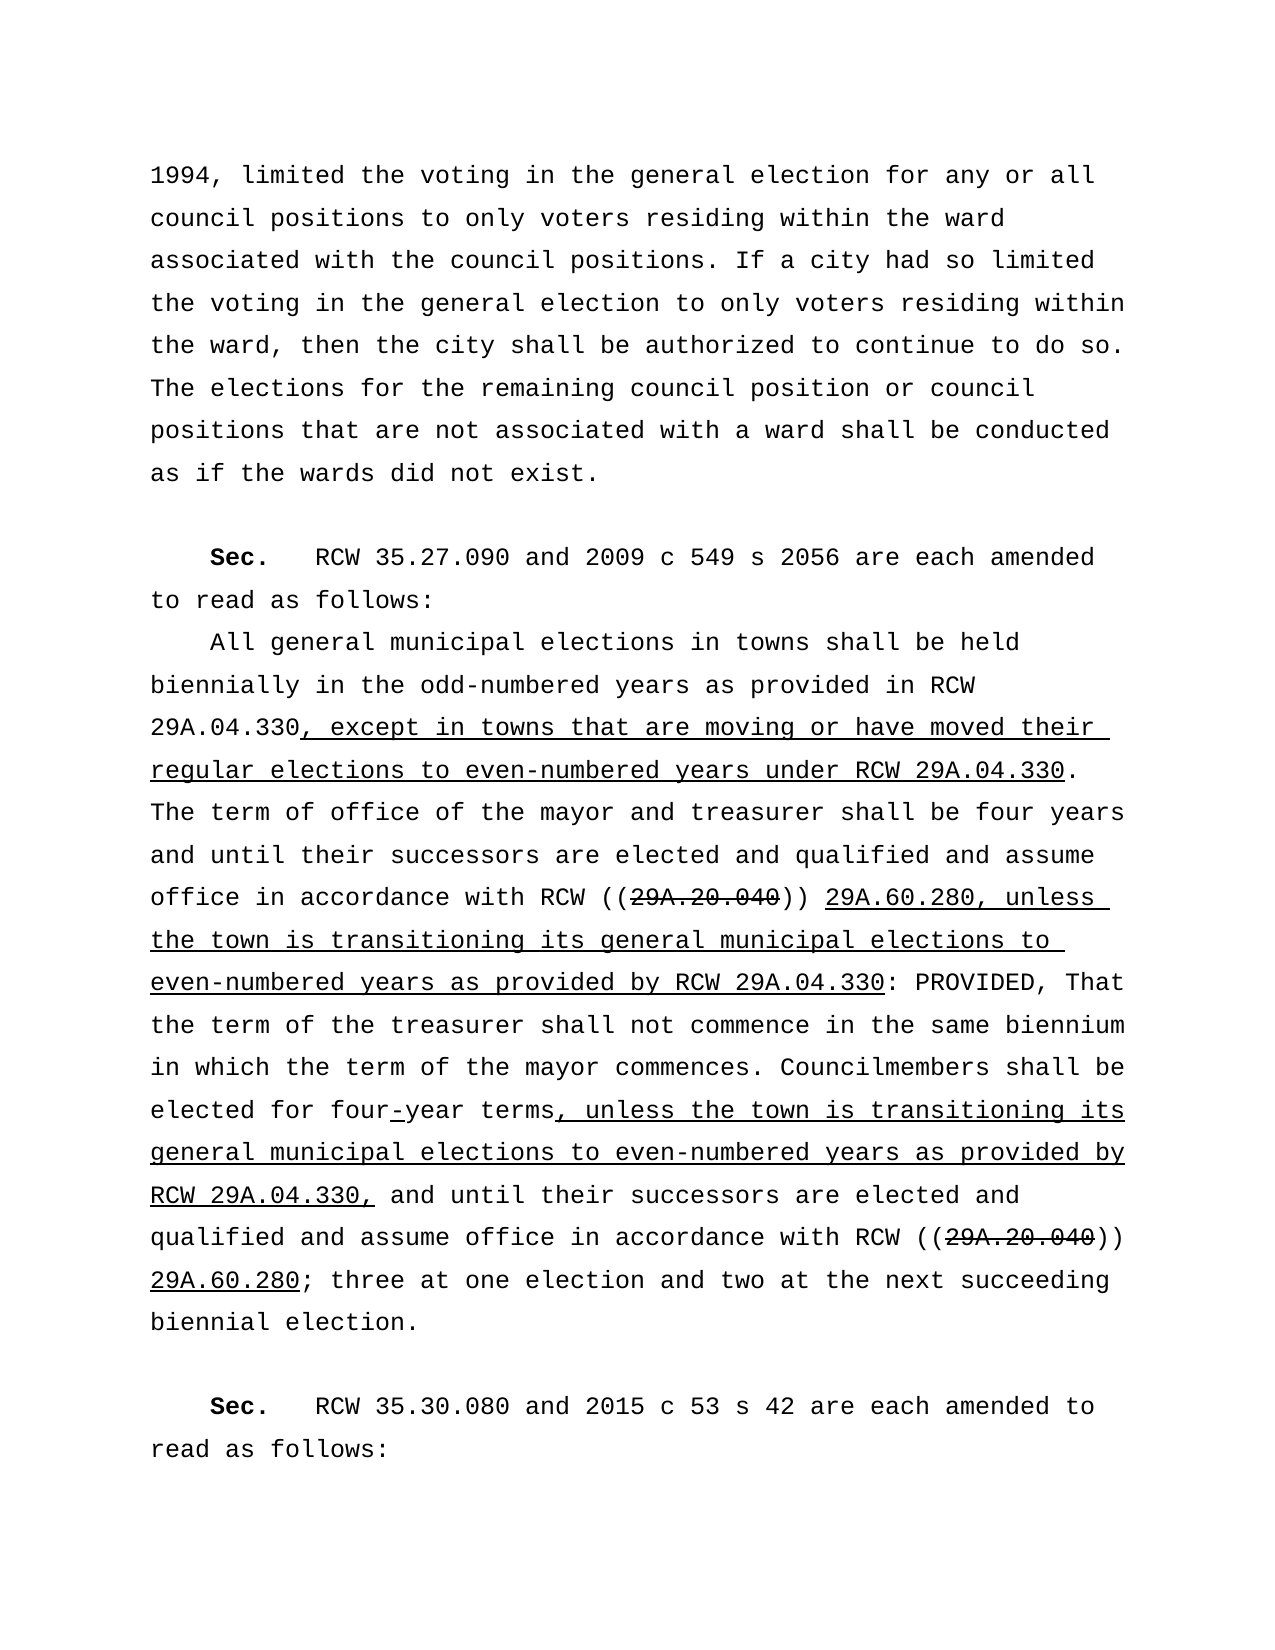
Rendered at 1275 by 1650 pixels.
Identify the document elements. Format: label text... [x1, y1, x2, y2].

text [150, 150, 1125, 490]
text All general municipal elections in towns shall be held biennially in the odd-numbered years as provided in RCW 29A.04.330, except in towns that are moving or have moved their regular elections to even-numbered years under RCW 29A.04.330. The term of office of the mayor and treasurer shall be four years and until their successors are elected and qualified and assume office in accordance with RCW ((29A.20.040)) 29A.60.280, unless the town is transitioning its general municipal elections to even-numbered years as provided by RCW 29A.04.330: PROVIDED, That the term of the treasurer shall not commence in the same biennium in which the term of the mayor commences. Councilmembers shall be elected for four-year terms, unless the town is transitioning its general municipal elections to even-numbered years as provided by RCW 29A.04.330, and until their successors are elected and qualified and assume office in accordance with RCW ((29A.20.040)) 29A.60.280; three at one election and two at the next succeeding biennial election. [150, 617, 1125, 1163]
text All general municipal elections in towns shall be held biennially in the odd-numbered years as provided in RCW 29A.04.330, except in towns that are moving or have moved their regular elections to even-numbered years under RCW 29A.04.330. The term of office of the mayor and treasurer shall be four years and until their successors are elected and qualified and assume office in accordance with RCW ((29A.20.040)) 29A.60.280, unless the town is transitioning its general municipal elections to even-numbered years as provided by RCW 29A.04.330: PROVIDED, That the term of the treasurer shall not commence in the same biennium in which the term of the mayor commences. Councilmembers shall be elected for four-year terms, unless the town is transitioning its general municipal elections to even-numbered years as provided by RCW 29A.04.330, and until their successors are elected and qualified and assume office in accordance with RCW ((29A.20.040)) 29A.60.280; three at one election and two at the next succeeding biennial election. [150, 1165, 1125, 1339]
text Sec. RCW 35.27.090 and 2009 c 549 s 2056 are each amended to read as follows: [150, 532, 1125, 617]
text Sec. RCW 35.30.080 and 2015 c 53 s 42 are each amended to read as follows: [150, 1381, 1125, 1466]
